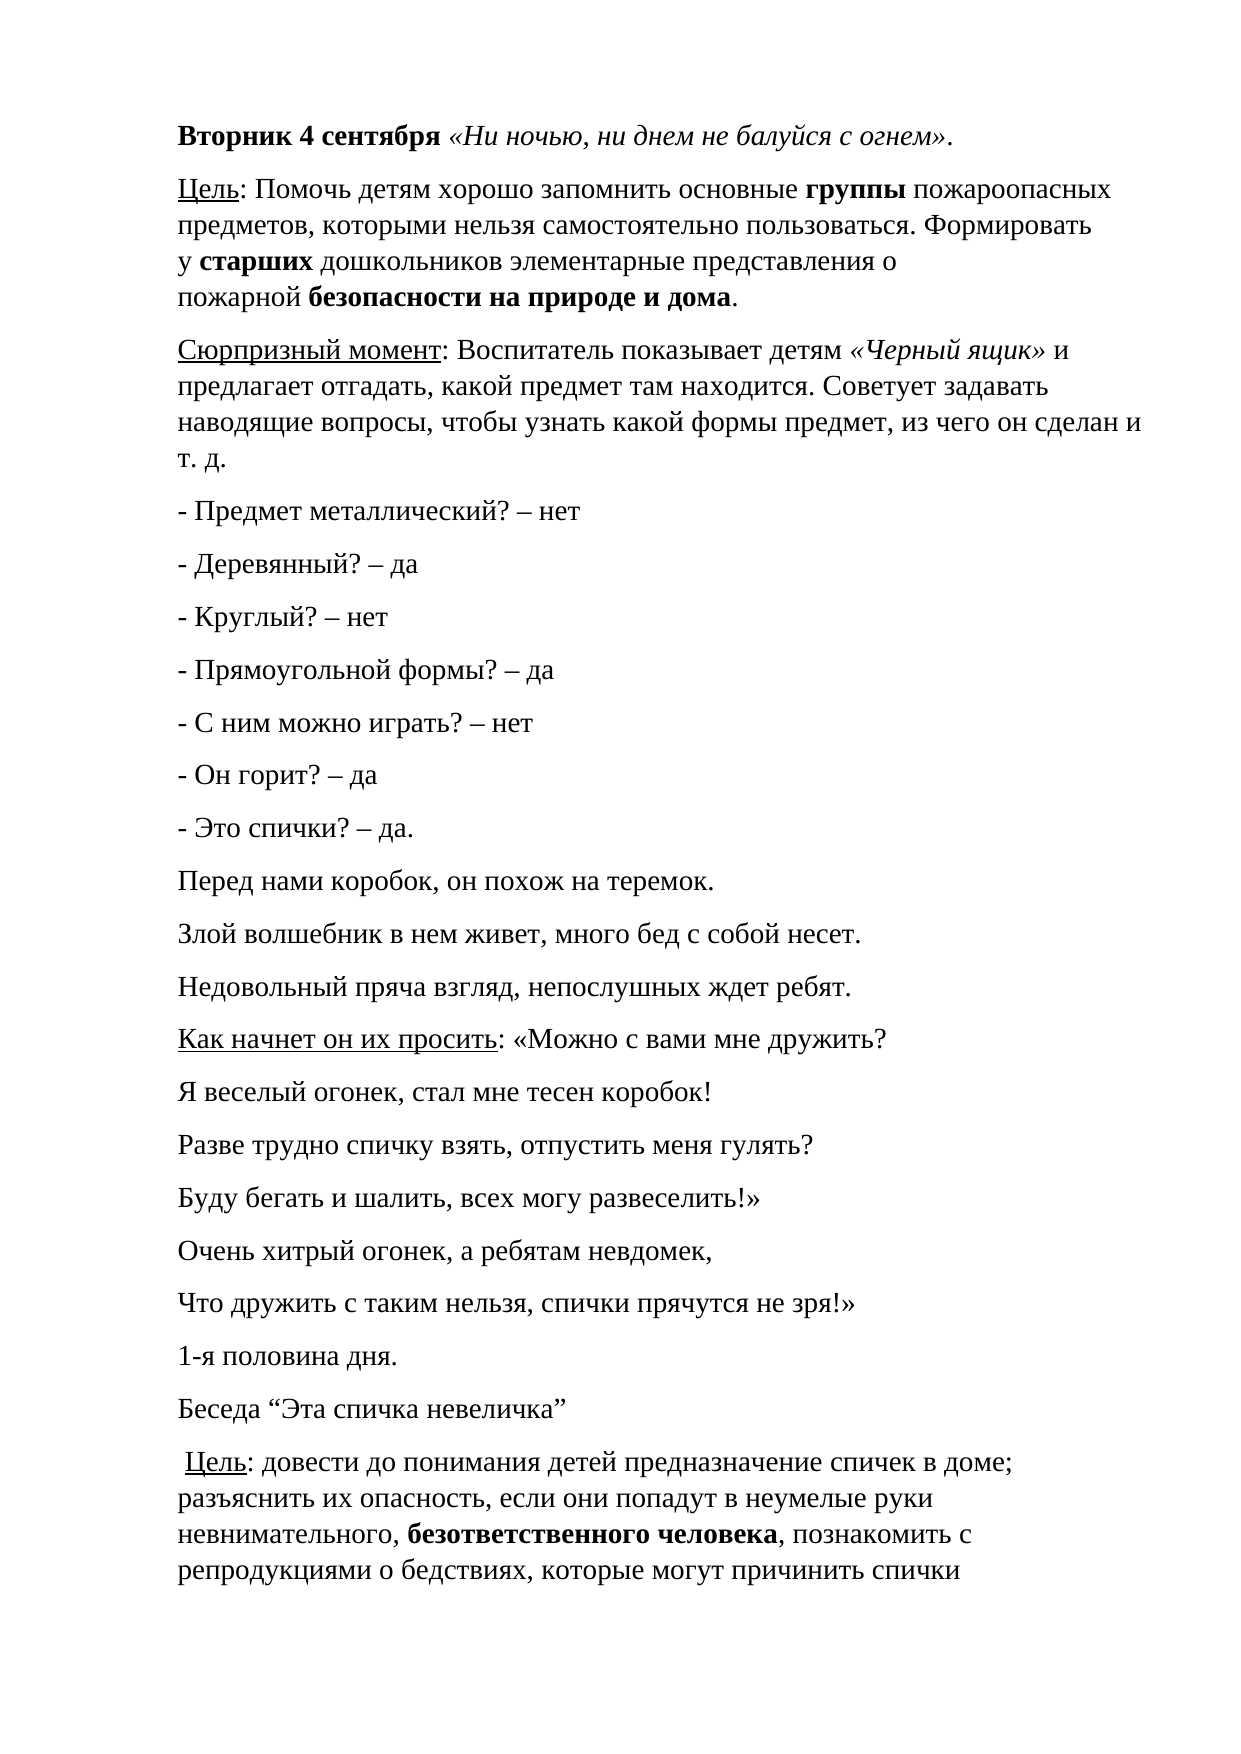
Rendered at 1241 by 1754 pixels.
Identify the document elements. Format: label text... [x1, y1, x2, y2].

text - Круглый? – нет [177, 599, 1152, 633]
text Вторник 4 сентября «Ни ночью, ни днем не балуйся с огнем». [177, 118, 1152, 152]
text Как начнет он их просить: «Можно с вами мне дружить? [177, 1022, 1152, 1055]
text Перед нами коробок, он похож на теремок. [177, 863, 1152, 897]
text Цель: Помочь детям хорошо запомнить основные группы пожароопасных предметов, которыми нельзя самостоятельно пользоваться. Формировать у старших дошкольников элементарные представления о пожарной безопасности на природе и дома. [177, 171, 1152, 313]
text Что дружить с таким нельзя, спички прячутся не зря!» [177, 1286, 1152, 1319]
text - С ним можно играть? – нет [177, 705, 1152, 738]
text Недовольный пряча взгляд, непослушных ждет ребят. [177, 969, 1152, 1002]
text - Прямоугольной формы? – да [177, 652, 1152, 685]
text - Это спички? – да. [177, 810, 1152, 844]
text - Деревянный? – да [177, 546, 1152, 580]
text Беседа “Эта спичка невеличка” [177, 1391, 1152, 1425]
text Я веселый огонек, стал мне тесен коробок! [177, 1074, 1152, 1108]
text Сюрпризный момент: Воспитатель показывает детям «Черный ящик» и предлагает отгадать, какой предмет там находится. Советует задавать наводящие вопросы, чтобы узнать какой формы предмет, из чего он сделан и т. д. [177, 332, 1152, 474]
text Буду бегать и шалить, всех могу развеселить!» [177, 1180, 1152, 1213]
text - Предмет металлический? – нет [177, 493, 1152, 527]
text Злой волшебник в нем живет, много бед с собой несет. [177, 916, 1152, 949]
text Очень хитрый огонек, а ребятам невдомек, [177, 1233, 1152, 1266]
text Разве трудно спичку взять, отпустить меня гулять? [177, 1127, 1152, 1161]
text Цель: довести до понимания детей предназначение спичек в доме; разъяснить их опасность, если они попадут в неумелые руки невнимательного, безответственного человека, познакомить с репродукциями о бедствиях, которые могут причинить спички [177, 1444, 1152, 1586]
text 1-я половина дня. [177, 1338, 1152, 1372]
text - Он горит? – да [177, 757, 1152, 791]
